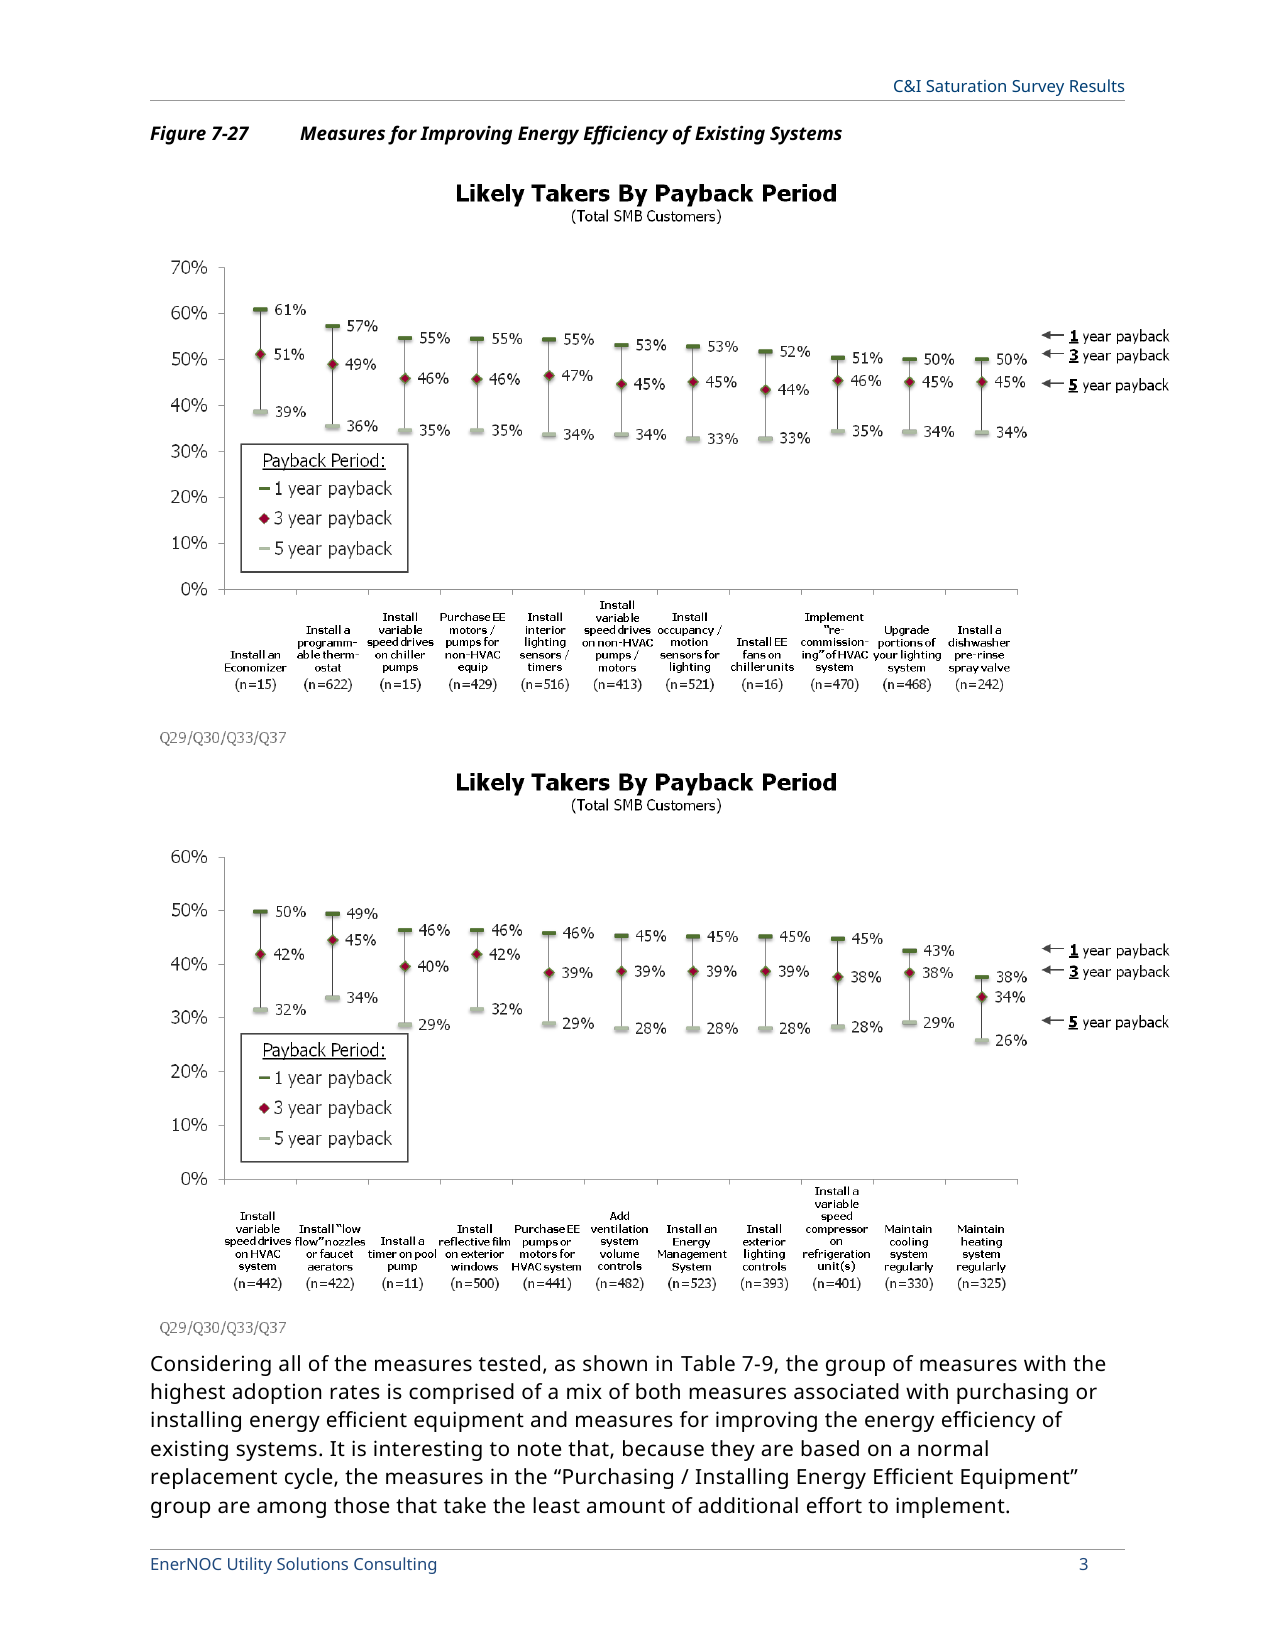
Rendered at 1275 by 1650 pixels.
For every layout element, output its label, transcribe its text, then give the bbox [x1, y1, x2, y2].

picture [150, 759, 1181, 1337]
picture [150, 170, 1181, 747]
